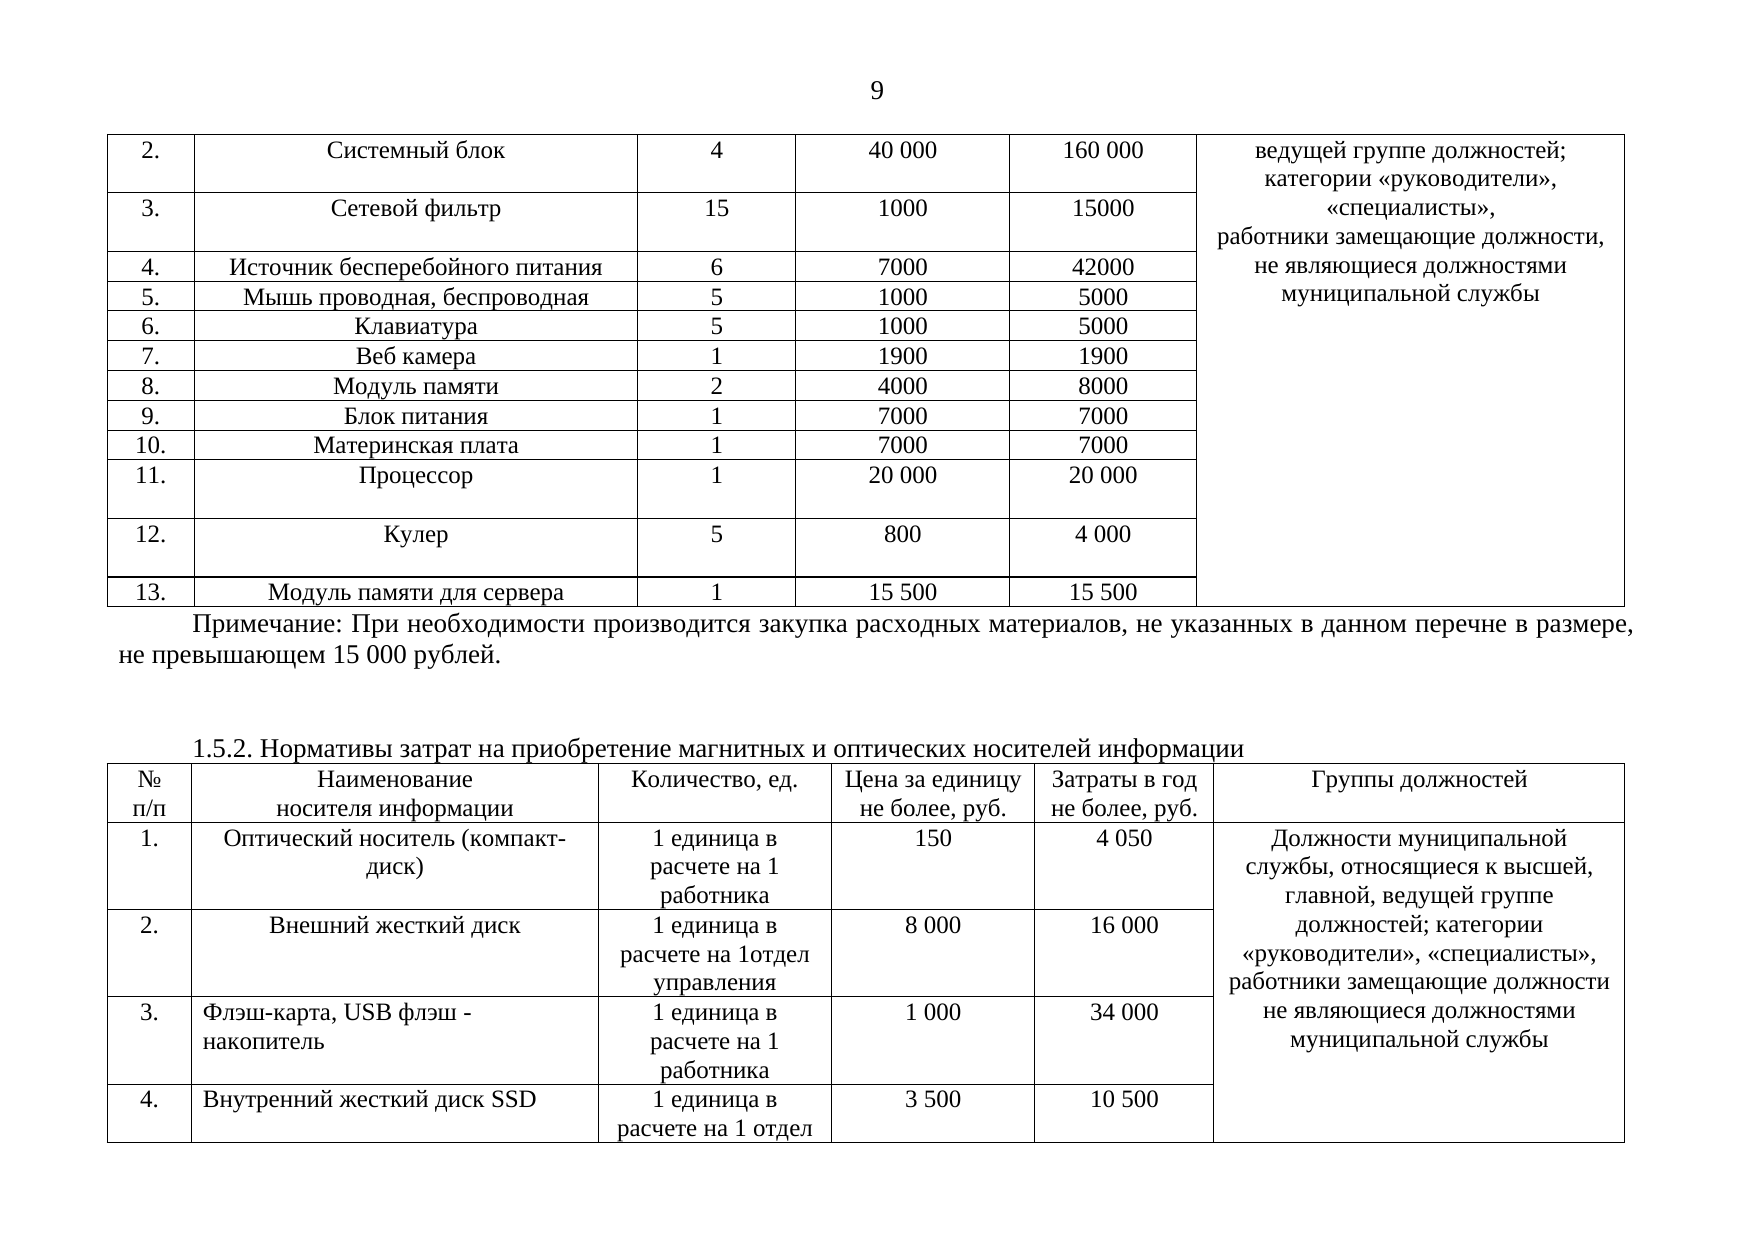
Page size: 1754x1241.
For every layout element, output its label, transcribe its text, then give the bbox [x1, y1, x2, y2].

table_cell 1 [638, 578, 795, 606]
table_cell Источник бесперебойного питания [195, 252, 637, 281]
table_cell 15 [638, 193, 795, 251]
table_header Наименование носителя информации [192, 764, 598, 822]
table_cell 1900 [1010, 341, 1196, 370]
table_cell 5 [638, 519, 795, 576]
table_cell 1 [638, 460, 795, 518]
table_cell 15 500 [796, 578, 1009, 606]
table_cell Блок питания [195, 401, 637, 429]
table_cell Системный блок [195, 135, 637, 192]
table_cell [599, 1085, 831, 1142]
table_cell 4 050 [1035, 823, 1213, 909]
table_cell 2. [108, 910, 191, 996]
table_cell 20 000 [796, 460, 1009, 518]
table_cell 16 000 [1035, 910, 1213, 996]
table_cell 1 единица в расчете на 1 работника [599, 823, 831, 909]
table_cell Оптический носитель (компакт-диск) [192, 823, 598, 909]
table_cell 160 000 [1010, 135, 1196, 192]
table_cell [1197, 135, 1624, 606]
table_cell 40 000 [796, 135, 1009, 192]
table_cell 8000 [1010, 371, 1196, 400]
table_cell 150 [832, 823, 1034, 909]
table_cell 13. [108, 578, 194, 606]
table_cell Клавиатура [195, 311, 637, 340]
table_cell 800 [796, 519, 1009, 576]
table_cell 6. [108, 311, 194, 340]
table_cell 7. [108, 341, 194, 370]
table_cell 5. [108, 282, 194, 310]
table_cell 4 000 [1010, 519, 1196, 576]
table_cell 1000 [796, 282, 1009, 310]
table_cell 12. [108, 519, 194, 576]
table_cell 6 [638, 252, 795, 281]
table_cell 5000 [1010, 311, 1196, 340]
text Примечание: При необходимости производится закупка расходных материалов, не указанных в данном перечне в размере, не превышающем 15 000 рублей. [118, 607, 1636, 669]
table_cell 7000 [1010, 401, 1196, 429]
table_cell 1 [638, 401, 795, 429]
table_cell 4000 [796, 371, 1009, 400]
table_cell 4. [108, 1085, 191, 1142]
table_cell 3. [108, 997, 191, 1083]
table_cell Модуль памяти для сервера [195, 578, 637, 606]
table_header Цена за единицу не более, руб. [832, 764, 1034, 822]
table_cell 5 [638, 311, 795, 340]
table_cell 20 000 [1010, 460, 1196, 518]
table_cell Флэш-карта, USB флэш - накопитель [192, 997, 598, 1083]
table_cell 1000 [796, 193, 1009, 251]
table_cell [192, 1085, 598, 1142]
table_cell 7000 [796, 431, 1009, 459]
table_cell Модуль памяти [195, 371, 637, 400]
table_header Количество, ед. [599, 764, 831, 822]
table_cell 10. [108, 431, 194, 459]
table_cell 1900 [796, 341, 1009, 370]
table_cell 1 единица в расчете на 1 работника [599, 997, 831, 1083]
table_cell 10 500 [1035, 1085, 1213, 1142]
table_cell 34 000 [1035, 997, 1213, 1083]
table_cell 42000 [1010, 252, 1196, 281]
table_cell 4. [108, 252, 194, 281]
table_cell Веб камера [195, 341, 637, 370]
table_cell 7000 [796, 401, 1009, 429]
table_cell 3. [108, 193, 194, 251]
table_cell Внешний жесткий диск [192, 910, 598, 996]
table_cell 15000 [1010, 193, 1196, 251]
table_cell Должности муниципальной службы, относящиеся к высшей, главной, ведущей группе должностей; категории «руководители», «специалисты», работники замещающие должности не являющиеся должностями муниципальной службы [1214, 823, 1624, 1142]
table_cell 8. [108, 371, 194, 400]
table_cell 2. [108, 135, 194, 192]
table_cell 9. [108, 401, 194, 429]
table_cell Процессор [195, 460, 637, 518]
table_header № п/п [108, 764, 191, 822]
table_cell 1 [638, 341, 795, 370]
text 1.5.2. Нормативы затрат на приобретение магнитных и оптических носителей информации [118, 732, 1636, 763]
table_header Группы должностей [1214, 764, 1624, 822]
table_cell 1 единица в расчете на 1отдел управления [599, 910, 831, 996]
table_cell Сетевой фильтр [195, 193, 637, 251]
table_cell Материнская плата [195, 431, 637, 459]
table_cell 7000 [1010, 431, 1196, 459]
table_cell 1 000 [832, 997, 1034, 1083]
table_header Затраты в год не более, руб. [1035, 764, 1213, 822]
table_cell 1000 [796, 311, 1009, 340]
table_cell 2 [638, 371, 795, 400]
table_cell 11. [108, 460, 194, 518]
table_cell 7000 [796, 252, 1009, 281]
table_cell 4 [638, 135, 795, 192]
table_cell 1 [638, 431, 795, 459]
table_cell 1. [108, 823, 191, 909]
table_cell Мышь проводная, беспроводная [195, 282, 637, 310]
table_cell 5 [638, 282, 795, 310]
table_cell 15 500 [1010, 578, 1196, 606]
table_cell 8 000 [832, 910, 1034, 996]
table_cell Кулер [195, 519, 637, 576]
table_cell 3 500 [832, 1085, 1034, 1142]
table_cell 5000 [1010, 282, 1196, 310]
